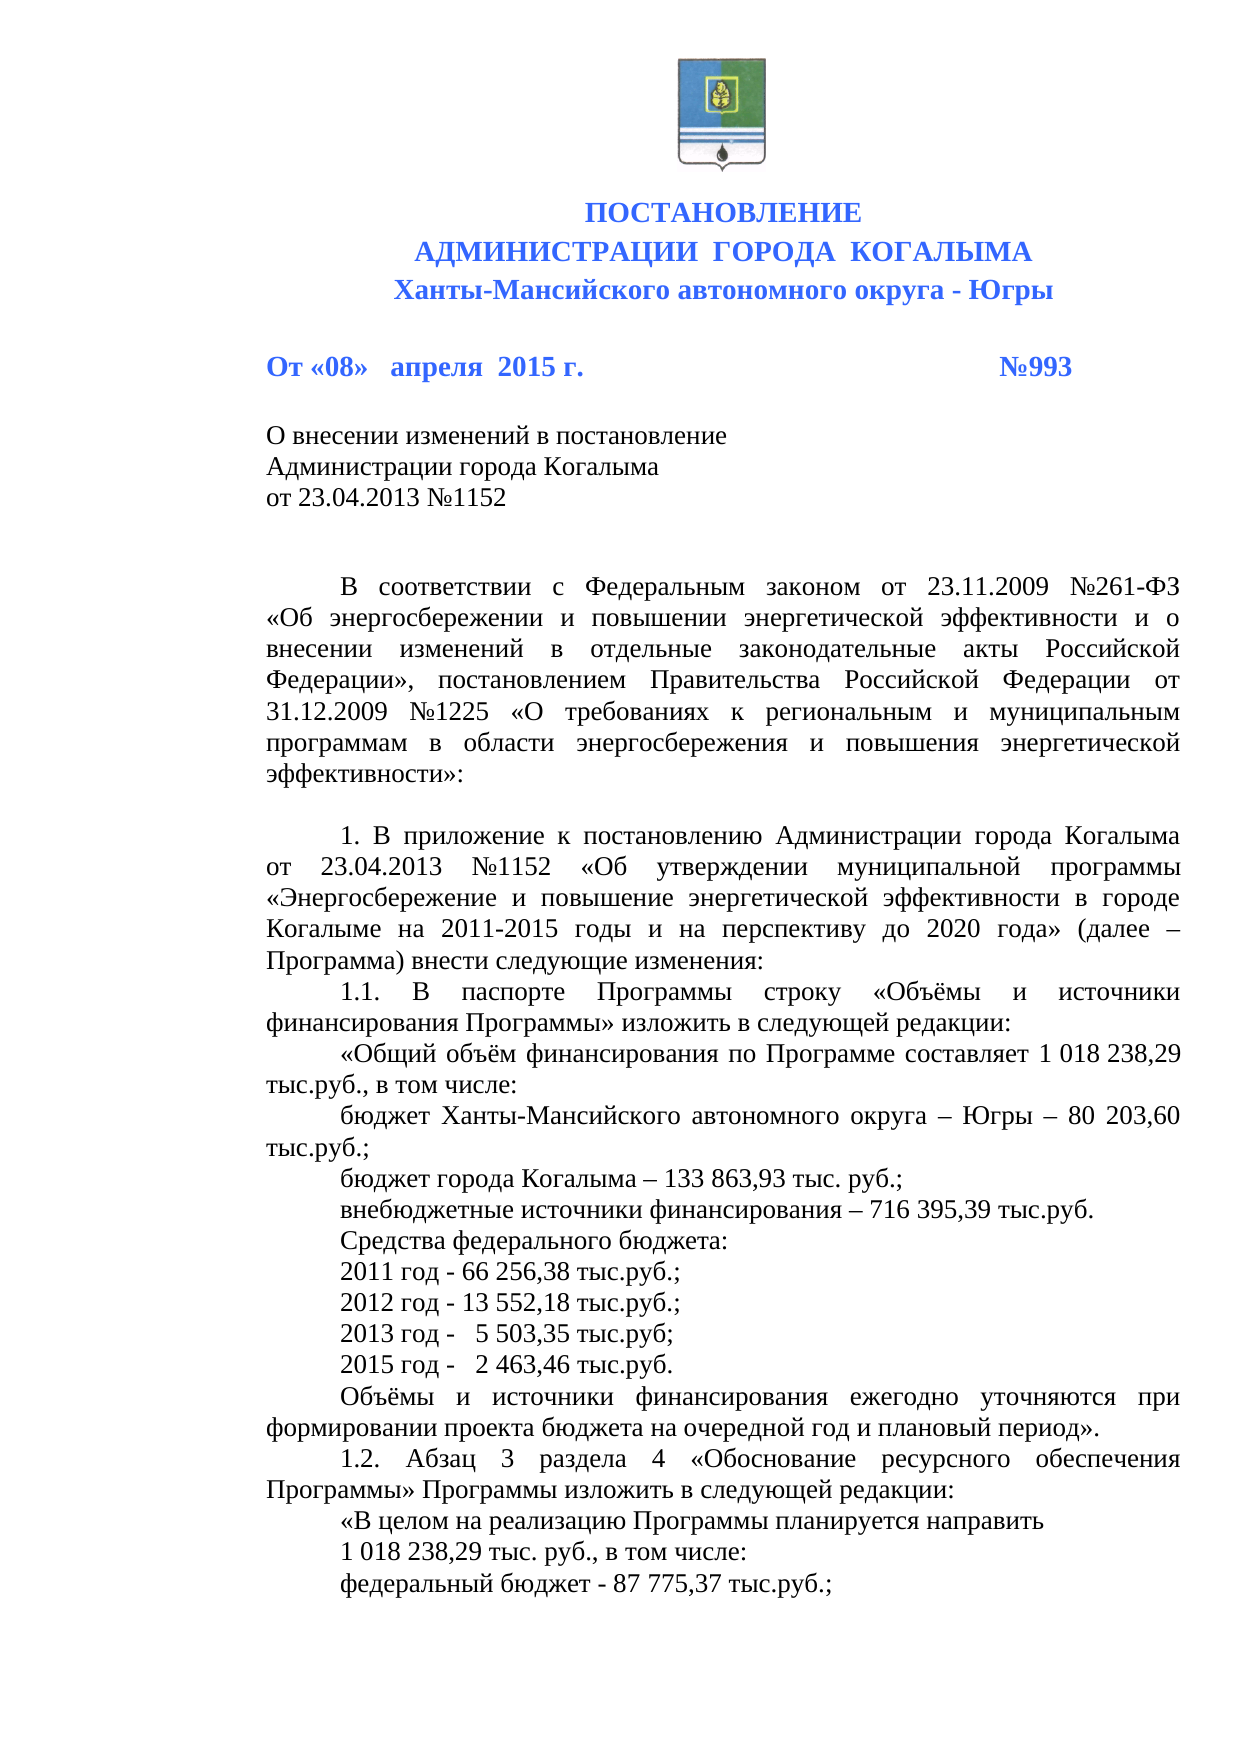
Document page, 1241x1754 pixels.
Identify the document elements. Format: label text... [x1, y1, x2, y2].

text 2013 год - 5 503,35 тыс.руб; [266, 1317, 1181, 1349]
text «Общий объём финансирования по Программе составляет 1 018 238,29 тыс.руб., в том числе: [266, 1037, 1181, 1099]
text 2011 год - 66 256,38 тыс.руб.; [266, 1255, 1181, 1286]
text 1. В приложение к постановлению Администрации города Когалыма от 23.04.2013 №1152 «Об утверждении муниципальной программы «Энергосбережение и повышение энергетической эффективности в городе Когалыме на 2011-2015 годы и на перспективу до 2020 года» (далее – Программа) внести следующие изменения: [266, 819, 1181, 975]
text От «08» апреля 2015 г. №993 [266, 349, 1181, 383]
text О внесении изменений в постановление [266, 419, 1181, 450]
text 2012 год - 13 552,18 тыс.руб.; [266, 1286, 1181, 1317]
text 1 018 238,29 тыс. руб., в том числе: [266, 1536, 1181, 1567]
text федеральный бюджет - 87 775,37 тыс.руб.; [266, 1567, 1181, 1598]
text ПОСТАНОВЛЕНИЕ [266, 195, 1181, 229]
text 1.2. Абзац 3 раздела 4 «Обоснование ресурсного обеспечения Программы» Программы изложить в следующей редакции: [266, 1442, 1181, 1504]
text 1.1. В паспорте Программы строку «Объёмы и источники финансирования Программы» изложить в следующей редакции: [266, 975, 1181, 1037]
text АДМИНИСТРАЦИИ ГОРОДА КОГАЛЫМА [266, 234, 1181, 267]
text В соответствии с Федеральным законом от 23.11.2009 №261-ФЗ «Об энергосбережении и повышении энергетической эффективности и о внесении изменений в отдельные законодательные акты Российской Федерации», постановлением Правительства Российской Федерации от 31.12.2009 №1225 «О требованиях к региональным и муниципальным программам в области энергосбережения и повышения энергетической эффективности»: [266, 570, 1181, 788]
text бюджет Ханты-Мансийского автономного округа – Югры – 80 203,60 тыс.руб.; [266, 1099, 1181, 1162]
text Объёмы и источники финансирования ежегодно уточняются при формировании проекта бюджета на очередной год и плановый период». [266, 1380, 1181, 1442]
text «В целом на реализацию Программы планируется направить [266, 1504, 1181, 1536]
text внебюджетные источники финансирования – 716 395,39 тыс.руб. [266, 1193, 1181, 1224]
text Ханты-Мансийского автономного округа - Югры [266, 272, 1181, 306]
text бюджет города Когалыма – 133 863,93 тыс. руб.; [266, 1162, 1181, 1193]
text 2015 год - 2 463,46 тыс.руб. [266, 1349, 1181, 1380]
picture [677, 58, 766, 172]
text от 23.04.2013 №1152 [266, 481, 1181, 512]
text Средства федерального бюджета: [266, 1224, 1181, 1255]
text Администрации города Когалыма [266, 450, 1181, 481]
